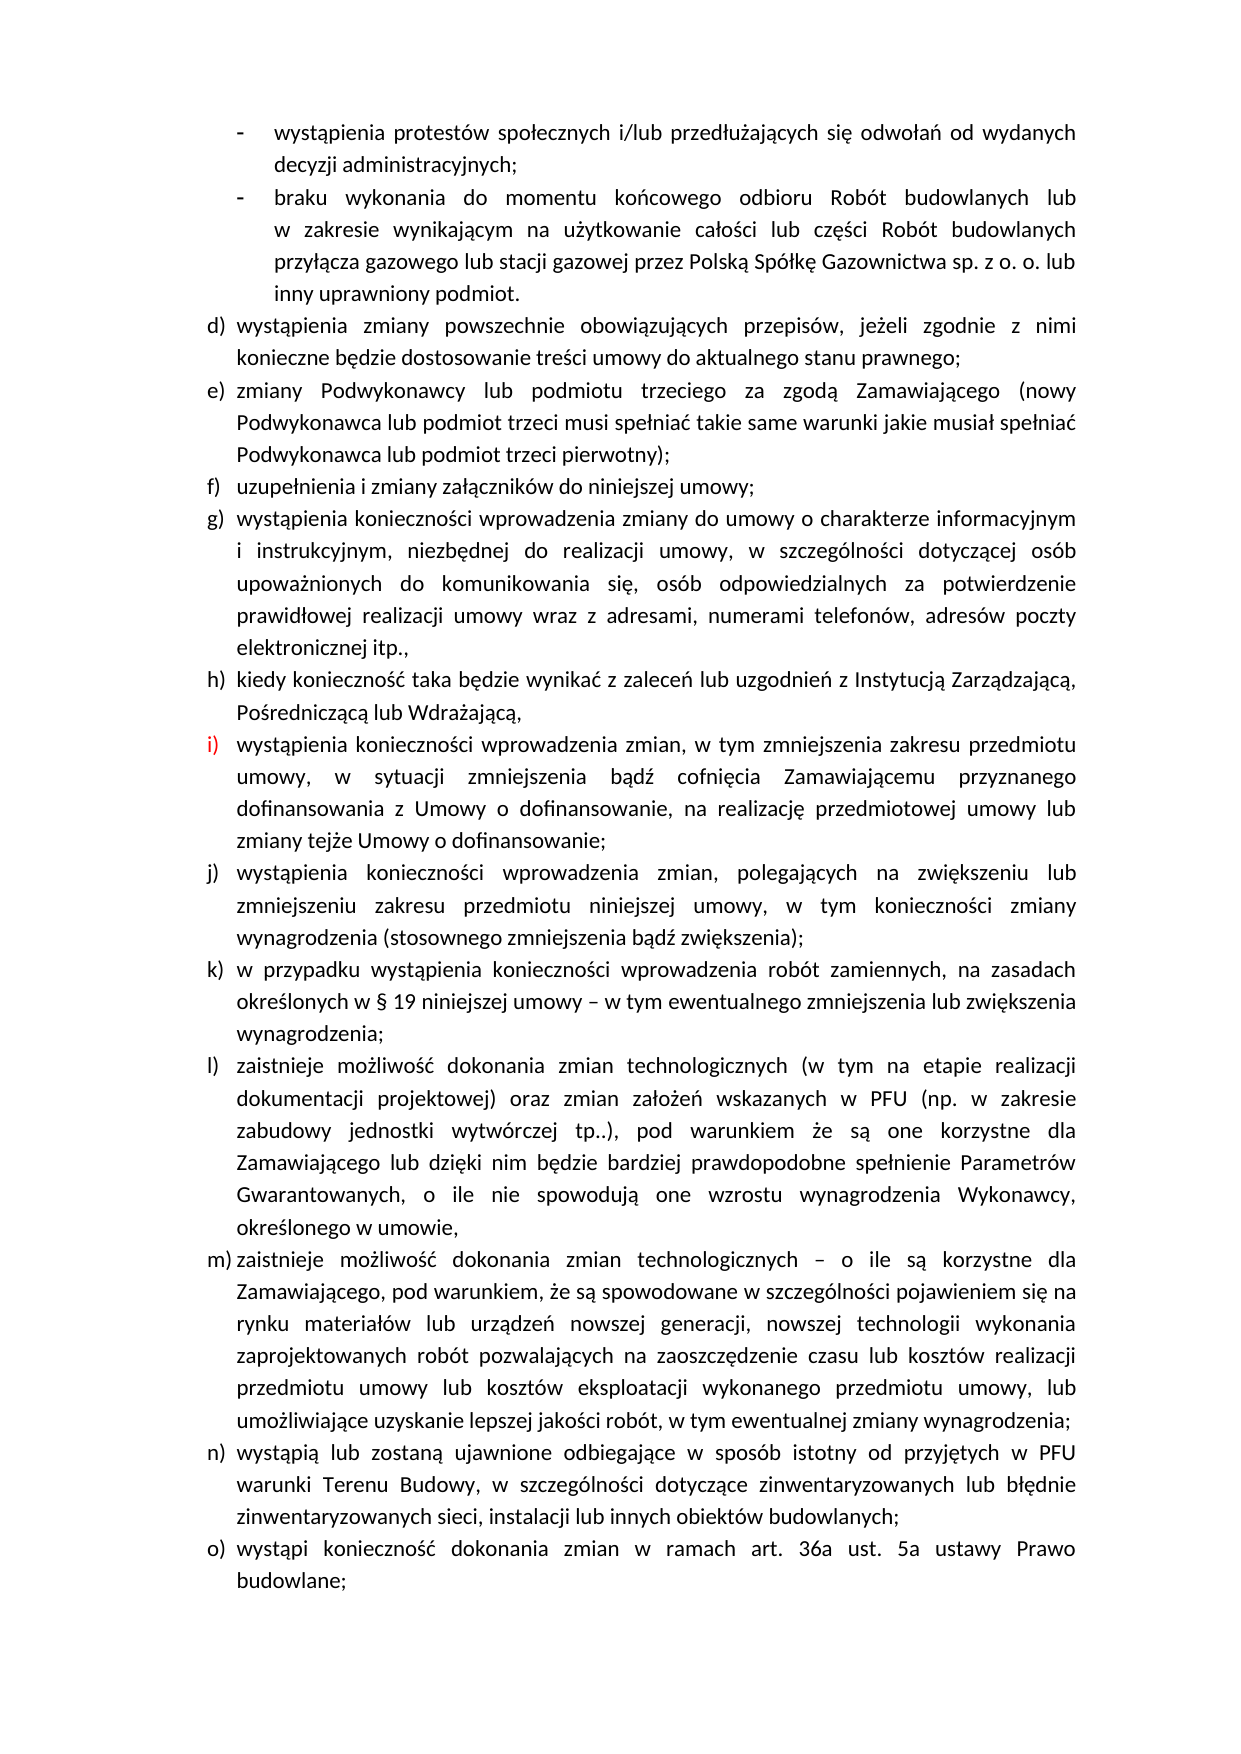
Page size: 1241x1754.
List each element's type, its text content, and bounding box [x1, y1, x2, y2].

list wystąpią lub zostaną ujawnione odbiegające w sposób istotny od przyjętych w PFU warunki Terenu Budowy, w szczególności dotyczące zinwentaryzowanych lub błędnie zinwentaryzowanych sieci, instalacji lub innych obiektów budowlanych; [207, 1438, 1078, 1530]
list wystąpi konieczność dokonania zmian w ramach art. 36a ust. 5a ustawy Prawo budowlane; [207, 1534, 1078, 1595]
list zmiany Podwykonawcy lub podmiotu trzeciego za zgodą Zamawiającego (nowy Podwykonawca lub podmiot trzeci musi spełniać takie same warunki jakie musiał spełniać Podwykonawca lub podmiot trzeci pierwotny); [207, 376, 1078, 468]
list w przypadku wystąpienia konieczności wprowadzenia robót zamiennych, na zasadach określonych w § 19 niniejszej umowy – w tym ewentualnego zmniejszenia lub zwiększenia wynagrodzenia; [207, 955, 1078, 1047]
list zaistnieje możliwość dokonania zmian technologicznych (w tym na etapie realizacji dokumentacji projektowej) oraz zmian założeń wskazanych w PFU (np. w zakresie zabudowy jednostki wytwórczej tp..), pod warunkiem że są one korzystne dla Zamawiającego lub dzięki nim będzie bardziej prawdopodobne spełnienie Parametrów Gwarantowanych, o ile nie spowodują one wzrostu wynagrodzenia Wykonawcy, określonego w umowie, [207, 1052, 1078, 1241]
list wystąpienia konieczności wprowadzenia zmian, w tym zmniejszenia zakresu przedmiotu umowy, w sytuacji zmniejszenia bądź cofnięcia Zamawiającemu przyznanego dofinansowania z Umowy o dofinansowanie, na realizację przedmiotowej umowy lub zmiany tejże Umowy o dofinansowanie; [207, 730, 1078, 854]
list kiedy konieczność taka będzie wynikać z zaleceń lub uzgodnień z Instytucją Zarządzającą, Pośredniczącą lub Wdrażającą, [207, 665, 1078, 726]
list zaistnieje możliwość dokonania zmian technologicznych – o ile są korzystne dla Zamawiającego, pod warunkiem, że są spowodowane w szczególności pojawieniem się na rynku materiałów lub urządzeń nowszej generacji, nowszej technologii wykonania zaprojektowanych robót pozwalających na zaoszczędzenie czasu lub kosztów realizacji przedmiotu umowy lub kosztów eksploatacji wykonanego przedmiotu umowy, lub umożliwiające uzyskanie lepszej jakości robót, w tym ewentualnej zmiany wynagrodzenia; [207, 1245, 1078, 1434]
list uzupełnienia i zmiany załączników do niniejszej umowy; [207, 472, 1078, 500]
list wystąpienia konieczności wprowadzenia zmian, polegających na zwiększeniu lub zmniejszeniu zakresu przedmiotu niniejszej umowy, w tym konieczności zmiany wynagrodzenia (stosownego zmniejszenia bądź zwiększenia); [207, 858, 1078, 951]
list wystąpienia konieczności wprowadzenia zmiany do umowy o charakterze informacyjnym i instrukcyjnym, niezbędnej do realizacji umowy, w szczególności dotyczącej osób upoważnionych do komunikowania się, osób odpowiedzialnych za potwierdzenie prawidłowej realizacji umowy wraz z adresami, numerami telefonów, adresów poczty elektronicznej itp., [207, 504, 1078, 661]
list wystąpienia zmiany powszechnie obowiązujących przepisów, jeżeli zgodnie z nimi konieczne będzie dostosowanie treści umowy do aktualnego stanu prawnego; [207, 311, 1078, 372]
list braku wykonania do momentu końcowego odbioru Robót budowlanych lub w zakresie wynikającym na użytkowanie całości lub części Robót budowlanych przyłącza gazowego lub stacji gazowej przez Polską Spółkę Gazownictwa sp. z o. o. lub inny uprawniony podmiot. [236, 183, 1078, 307]
list wystąpienia protestów społecznych i/lub przedłużających się odwołań od wydanych decyzji administracyjnych; [236, 118, 1078, 178]
